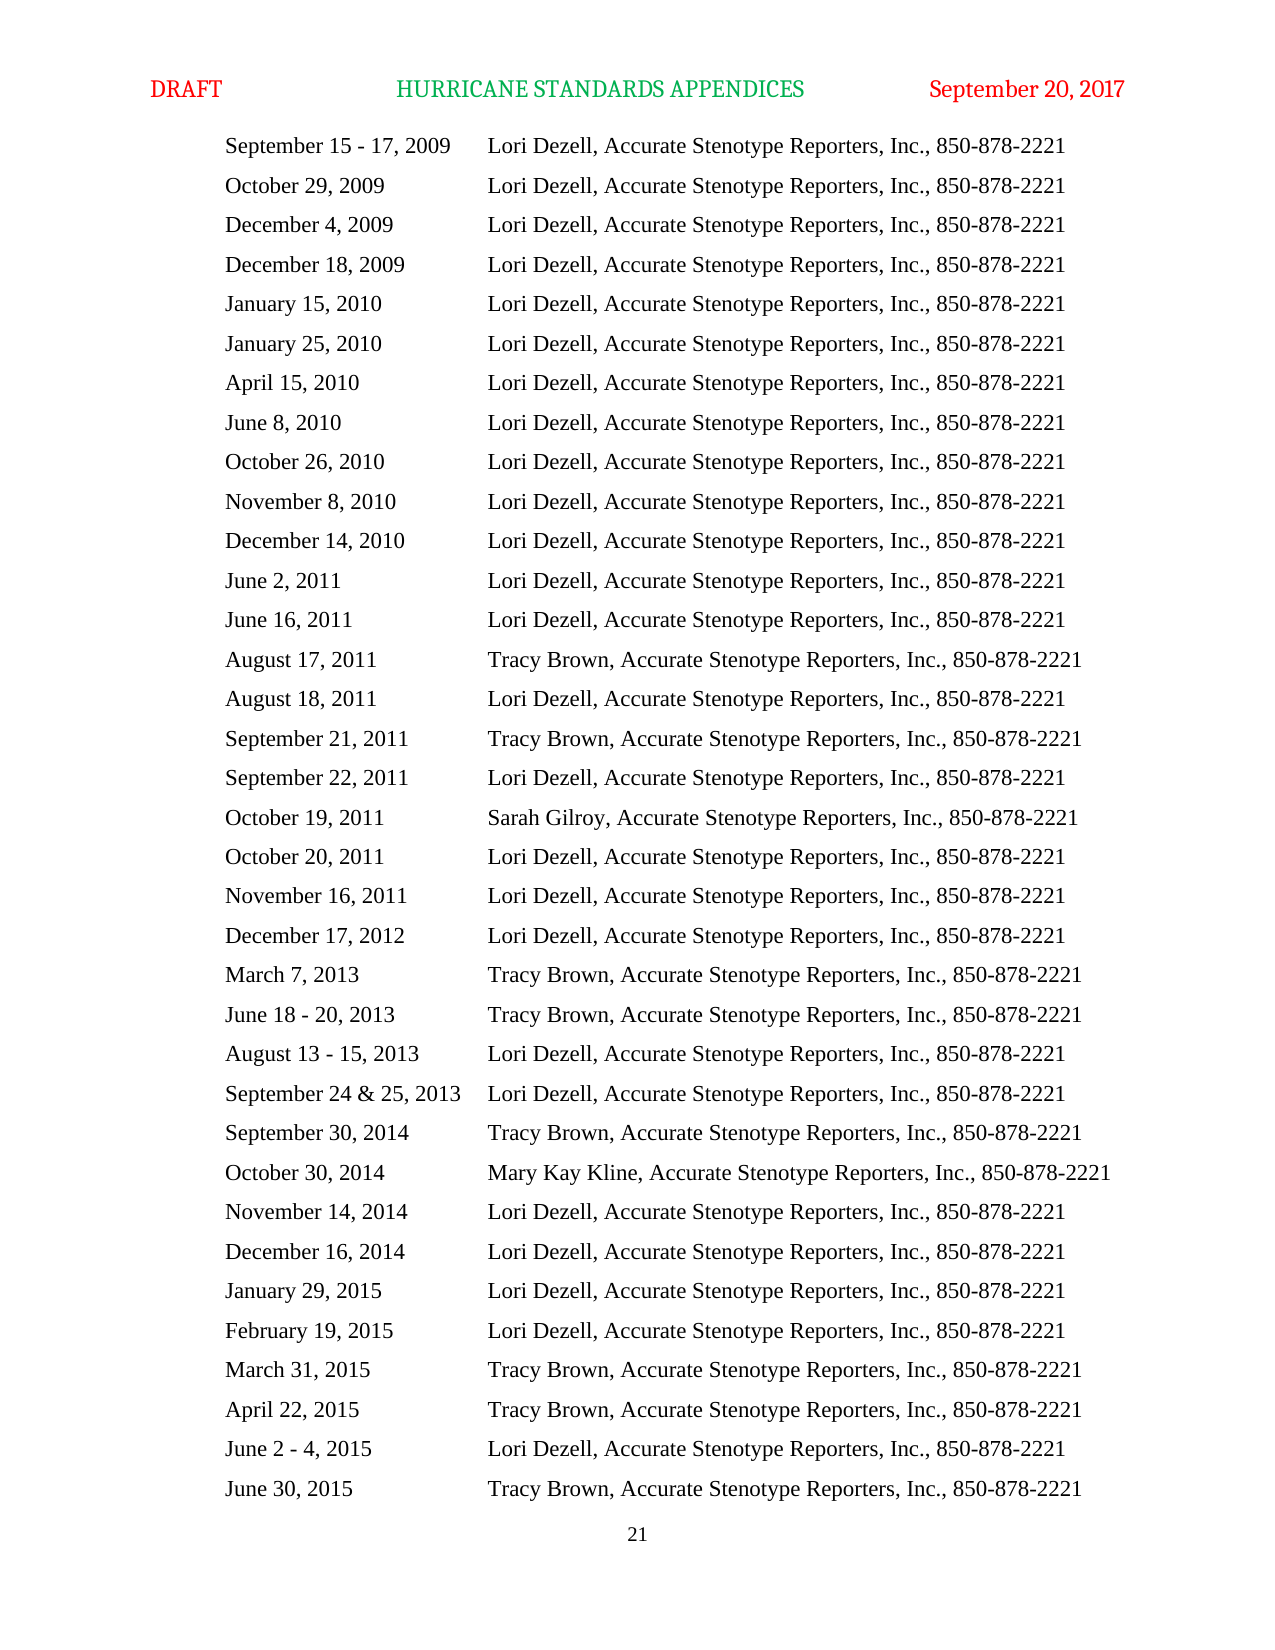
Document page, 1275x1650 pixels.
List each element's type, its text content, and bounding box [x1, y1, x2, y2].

text October 20, 2011 Lori Dezell, Accurate Stenotype Reporters, Inc., 850-878-2221 [225, 843, 1125, 869]
text November 16, 2011 Lori Dezell, Accurate Stenotype Reporters, Inc., 850-878-2221 [225, 883, 1125, 909]
text March 31, 2015 Tracy Brown, Accurate Stenotype Reporters, Inc., 850-878-2221 [225, 1356, 1125, 1383]
text June 8, 2010 Lori Dezell, Accurate Stenotype Reporters, Inc., 850-878-2221 [225, 409, 1125, 435]
text October 19, 2011 Sarah Gilroy, Accurate Stenotype Reporters, Inc., 850-878-2221 [225, 804, 1125, 830]
text June 2 - 4, 2015 Lori Dezell, Accurate Stenotype Reporters, Inc., 850-878-2221 [225, 1435, 1125, 1462]
text November 8, 2010 Lori Dezell, Accurate Stenotype Reporters, Inc., 850-878-2221 [225, 488, 1125, 514]
text December 14, 2010 Lori Dezell, Accurate Stenotype Reporters, Inc., 850-878-2221 [225, 527, 1125, 554]
text October 29, 2009 Lori Dezell, Accurate Stenotype Reporters, Inc., 850-878-2221 [225, 172, 1125, 198]
text October 30, 2014 Mary Kay Kline, Accurate Stenotype Reporters, Inc., 850-878-2221 [225, 1159, 1125, 1185]
text September 15 - 17, 2009 Lori Dezell, Accurate Stenotype Reporters, Inc., 850-878-2221 [225, 132, 1125, 159]
text December 4, 2009 Lori Dezell, Accurate Stenotype Reporters, Inc., 850-878-2221 [225, 211, 1125, 238]
text September 24 & 25, 2013 Lori Dezell, Accurate Stenotype Reporters, Inc., 850-878-2221 [225, 1080, 1125, 1106]
text December 17, 2012 Lori Dezell, Accurate Stenotype Reporters, Inc., 850-878-2221 [225, 922, 1125, 948]
text September 22, 2011 Lori Dezell, Accurate Stenotype Reporters, Inc., 850-878-2221 [225, 764, 1125, 791]
text December 18, 2009 Lori Dezell, Accurate Stenotype Reporters, Inc., 850-878-2221 [225, 251, 1125, 277]
text September 21, 2011 Tracy Brown, Accurate Stenotype Reporters, Inc., 850-878-2221 [225, 725, 1125, 751]
text April 22, 2015 Tracy Brown, Accurate Stenotype Reporters, Inc., 850-878-2221 [225, 1396, 1125, 1422]
text February 19, 2015 Lori Dezell, Accurate Stenotype Reporters, Inc., 850-878-2221 [225, 1317, 1125, 1343]
text November 14, 2014 Lori Dezell, Accurate Stenotype Reporters, Inc., 850-878-2221 [225, 1198, 1125, 1225]
text August 13 - 15, 2013 Lori Dezell, Accurate Stenotype Reporters, Inc., 850-878-2221 [225, 1041, 1125, 1067]
text June 2, 2011 Lori Dezell, Accurate Stenotype Reporters, Inc., 850-878-2221 [225, 567, 1125, 593]
text June 16, 2011 Lori Dezell, Accurate Stenotype Reporters, Inc., 850-878-2221 [225, 606, 1125, 633]
text June 30, 2015 Tracy Brown, Accurate Stenotype Reporters, Inc., 850-878-2221 [225, 1475, 1125, 1501]
text September 30, 2014 Tracy Brown, Accurate Stenotype Reporters, Inc., 850-878-2221 [225, 1119, 1125, 1146]
text April 15, 2010 Lori Dezell, Accurate Stenotype Reporters, Inc., 850-878-2221 [225, 369, 1125, 396]
text January 15, 2010 Lori Dezell, Accurate Stenotype Reporters, Inc., 850-878-2221 [225, 290, 1125, 317]
text August 18, 2011 Lori Dezell, Accurate Stenotype Reporters, Inc., 850-878-2221 [225, 685, 1125, 712]
text January 25, 2010 Lori Dezell, Accurate Stenotype Reporters, Inc., 850-878-2221 [225, 330, 1125, 356]
text January 29, 2015 Lori Dezell, Accurate Stenotype Reporters, Inc., 850-878-2221 [225, 1277, 1125, 1304]
text October 26, 2010 Lori Dezell, Accurate Stenotype Reporters, Inc., 850-878-2221 [225, 448, 1125, 475]
text June 18 - 20, 2013 Tracy Brown, Accurate Stenotype Reporters, Inc., 850-878-2221 [225, 1001, 1125, 1027]
text March 7, 2013 Tracy Brown, Accurate Stenotype Reporters, Inc., 850-878-2221 [225, 962, 1125, 988]
text August 17, 2011 Tracy Brown, Accurate Stenotype Reporters, Inc., 850-878-2221 [225, 646, 1125, 672]
text December 16, 2014 Lori Dezell, Accurate Stenotype Reporters, Inc., 850-878-2221 [225, 1238, 1125, 1264]
